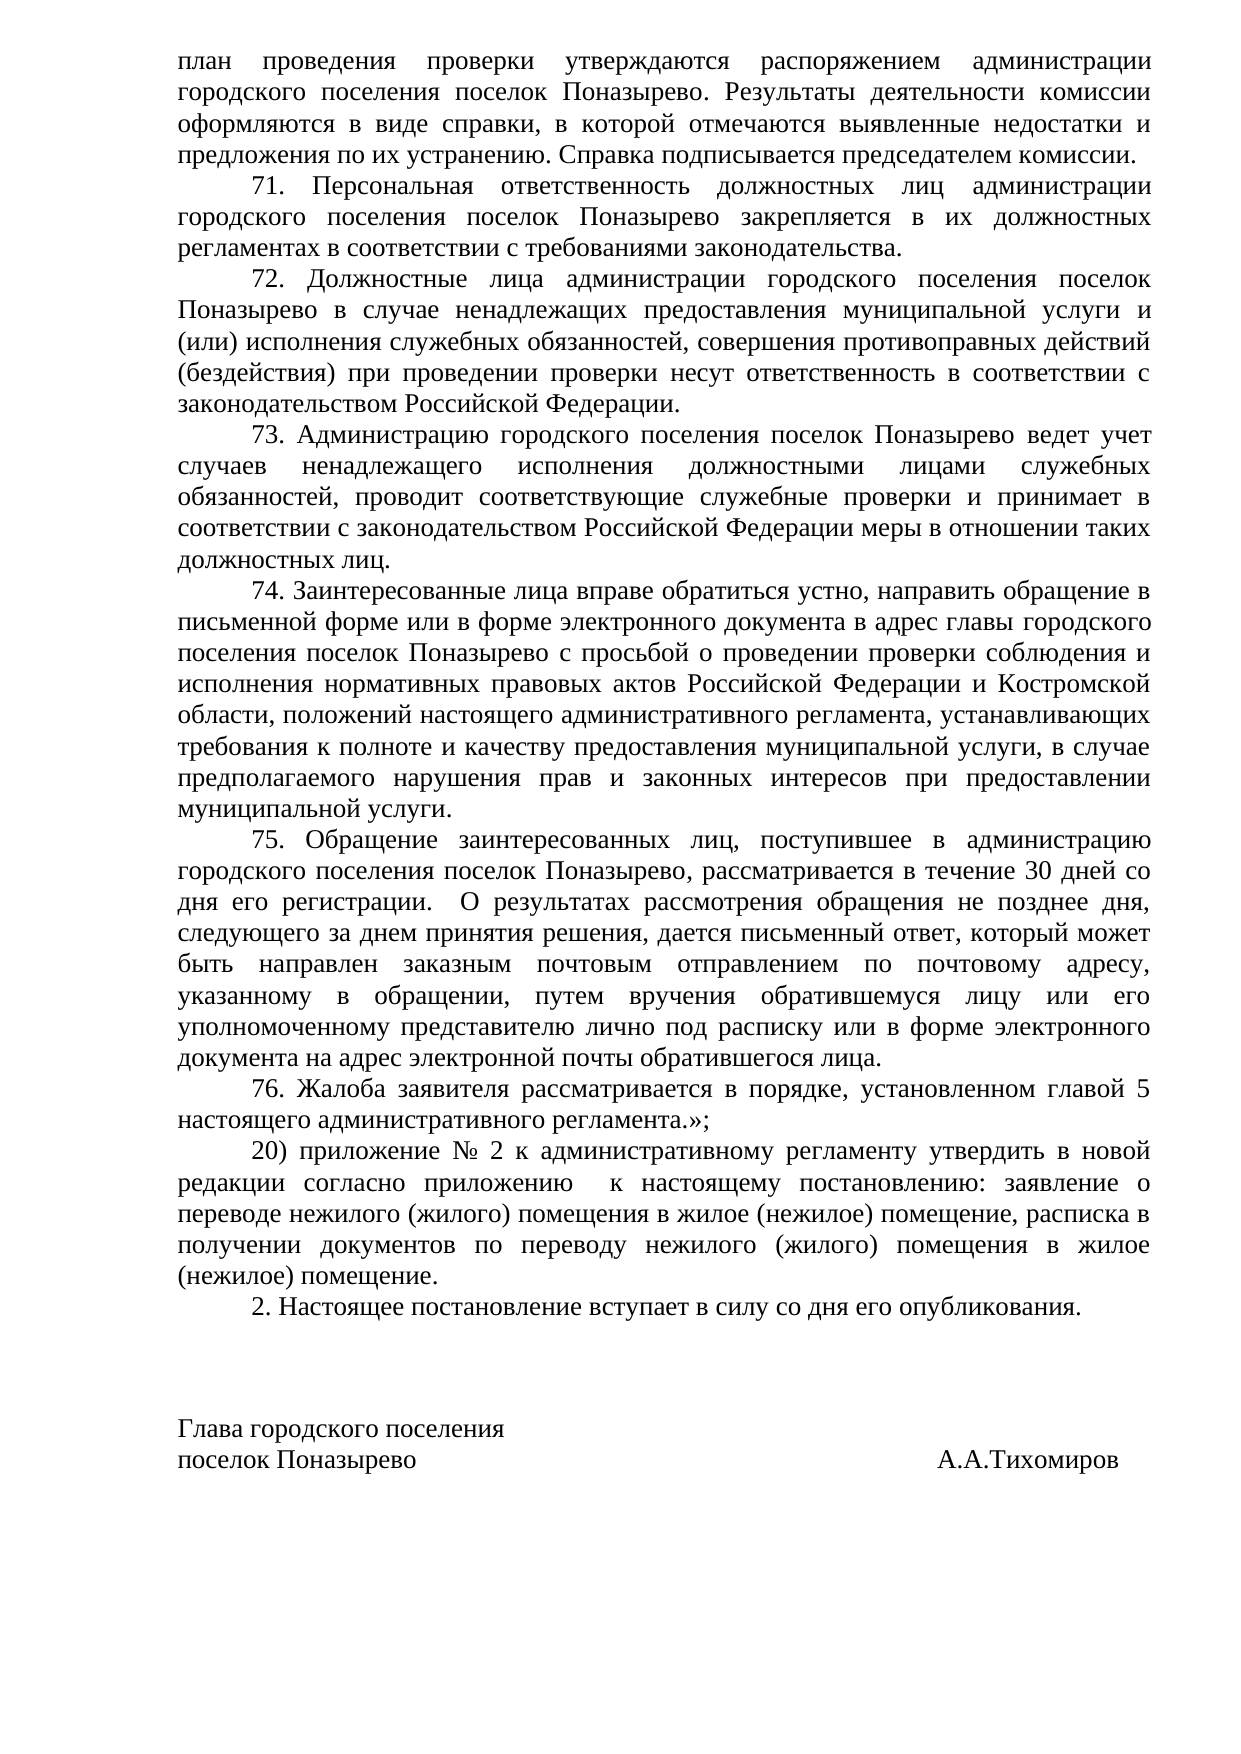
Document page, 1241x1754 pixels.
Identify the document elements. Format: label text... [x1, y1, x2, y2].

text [177, 44, 1152, 169]
text 71. Персональная ответственность должностных лиц администрации городского поселения поселок Поназырево закрепляется в их должностных регламентах в соответствии с требованиями законодательства. [177, 169, 1152, 262]
text поселок Поназырево А.А.Тихомиров [177, 1443, 1152, 1475]
text 20) приложение № 2 к административному регламенту утвердить в новой редакции согласно приложению к настоящему постановлению: заявление о переводе нежилого (жилого) помещения в жилое (нежилое) помещение, расписка в получении документов по переводу нежилого (жилого) помещения в жилое (нежилое) помещение. [177, 1134, 1152, 1290]
text 72. Должностные лица администрации городского поселения поселок Поназырево в случае ненадлежащих предоставления муниципальной услуги и (или) исполнения служебных обязанностей, совершения противоправных действий (бездействия) при проведении проверки несут ответственность в соответствии с законодательством Российской Федерации. [177, 262, 1152, 418]
text 75. Обращение заинтересованных лиц, поступившее в администрацию городского поселения поселок Поназырево, рассматривается в течение 30 дней со дня его регистрации. О результатах рассмотрения обращения не позднее дня, следующего за днем принятия решения, дается письменный ответ, который может быть направлен заказным почтовым отправлением по почтовому адресу, указанному в обращении, путем вручения обратившемуся лицу или его уполномоченному представителю лично под расписку или в форме электронного документа на адрес электронной почты обратившегося лица. [177, 823, 1152, 1072]
text 73. Администрацию городского поселения поселок Поназырево ведет учет случаев ненадлежащего исполнения должностными лицами служебных обязанностей, проводит соответствующие служебные проверки и принимает в соответствии с законодательством Российской Федерации меры в отношении таких должностных лиц. [177, 418, 1152, 574]
text 74. Заинтересованные лица вправе обратиться устно, направить обращение в письменной форме или в форме электронного документа в адрес главы городского поселения поселок Поназырево с просьбой о проведении проверки соблюдения и исполнения нормативных правовых актов Российской Федерации и Костромской области, положений настоящего административного регламента, устанавливающих требования к полноте и качеству предоставления муниципальной услуги, в случае предполагаемого нарушения прав и законных интересов при предоставлении муниципальной услуги. [177, 574, 1152, 823]
text 76. Жалоба заявителя рассматривается в порядке, установленном главой 5 настоящего административного регламента.»; [177, 1072, 1152, 1134]
text Глава городского поселения [177, 1412, 1152, 1443]
text 2. Настоящее постановление вступает в силу со дня его опубликования. [177, 1290, 1152, 1321]
